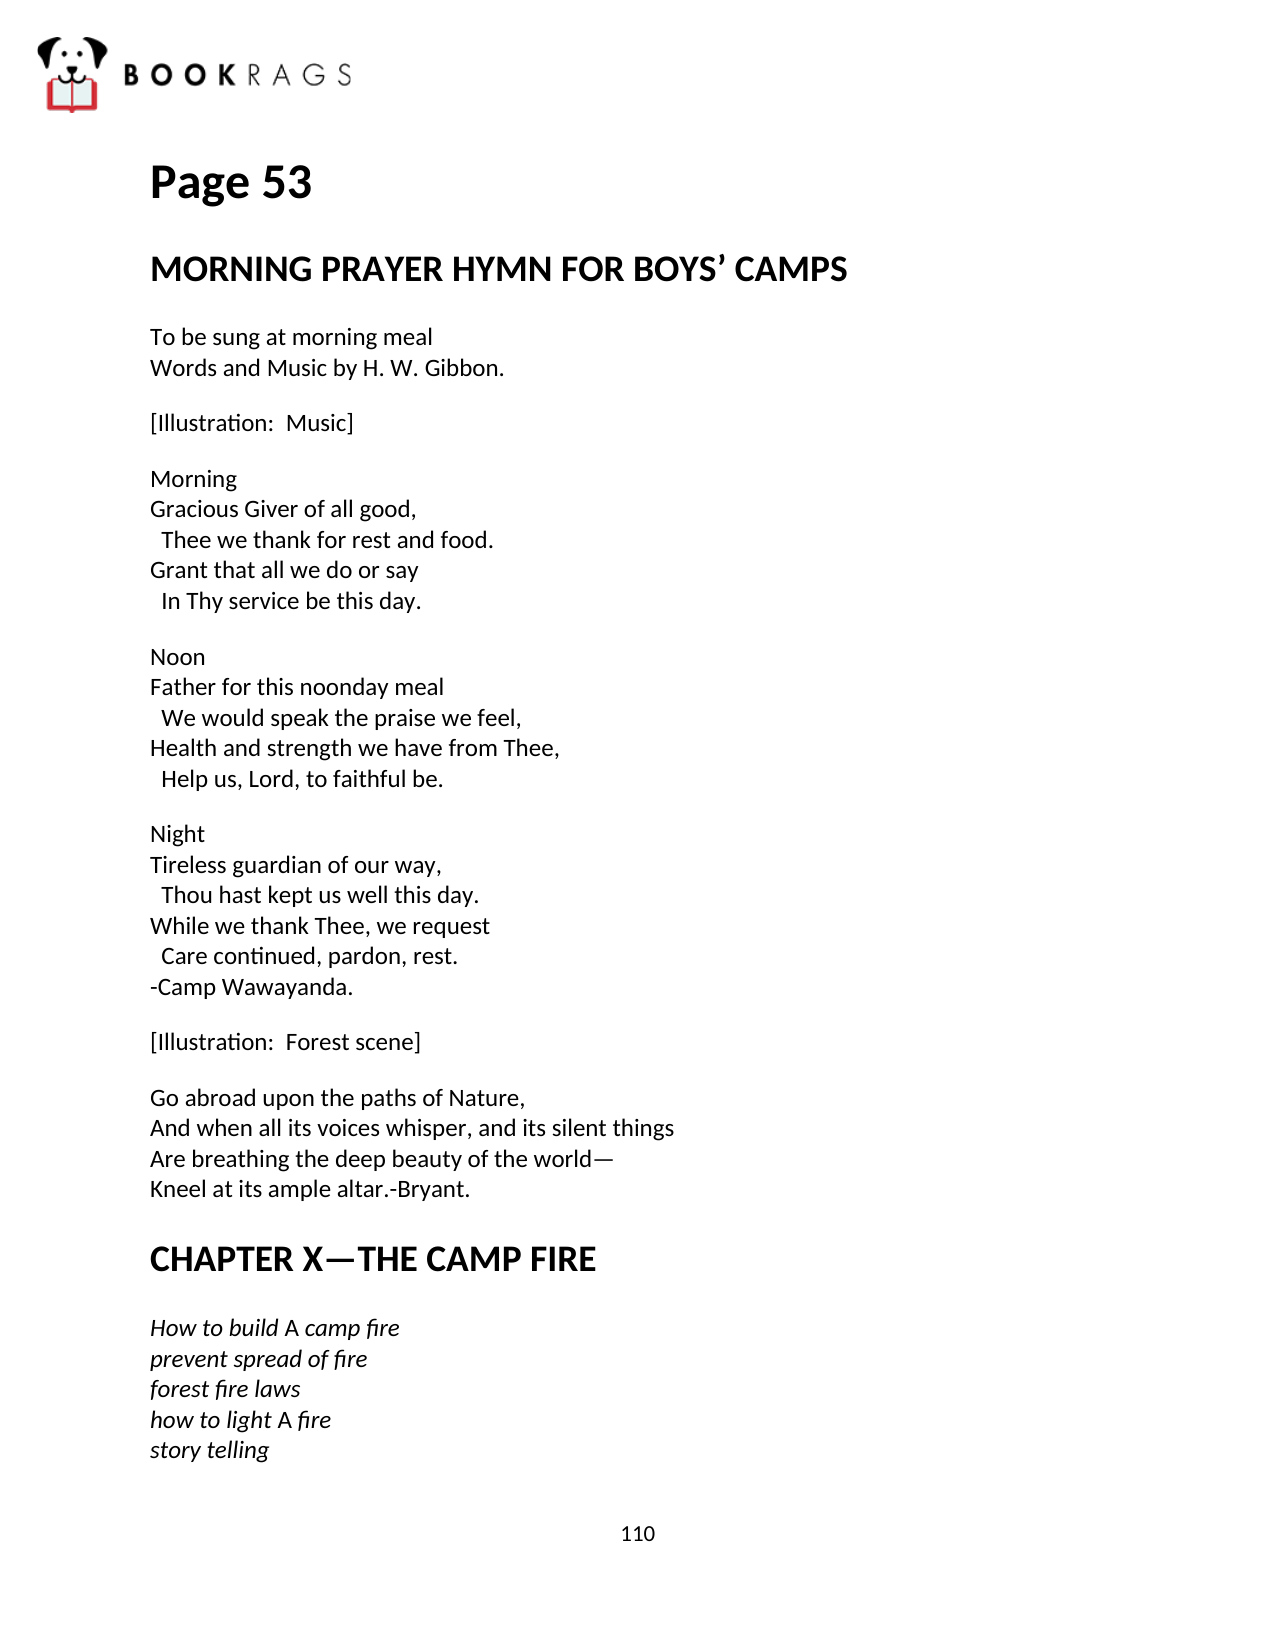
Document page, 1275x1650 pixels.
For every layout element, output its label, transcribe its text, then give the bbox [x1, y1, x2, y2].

text Go abroad upon the paths of Nature, And when all its voices whisper, and its silent things Are breathing the deep beauty of the world—­ Kneel at its ample altar.-Bryant. [150, 1082, 1125, 1204]
text Page 53 [150, 150, 1125, 211]
text Noon Father for this noonday meal We would speak the praise we feel, Health and strength we have from Thee, Help us, Lord, to faithful be. [150, 641, 1125, 793]
text Morning Gracious Giver of all good, Thee we thank for rest and food. Grant that all we do or say In Thy service be this day. [150, 463, 1125, 616]
text [Illustration: Forest scene] [150, 1026, 1125, 1057]
text [Illustration: Music] [150, 408, 1125, 438]
text CHAPTER X—­THE CAMP FIRE [150, 1235, 1125, 1281]
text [150, 1312, 1125, 1465]
text To be sung at morning meal Words and Music by H. W. Gibbon. [150, 322, 1125, 383]
text Night Tireless guardian of our way, Thou hast kept us well this day. While we thank Thee, we request Care continued, pardon, rest. -Camp Wawayanda. [150, 818, 1125, 1001]
picture [37, 37, 351, 113]
text MORNING PRAYER HYMN FOR BOYS’ CAMPS [150, 244, 1125, 290]
